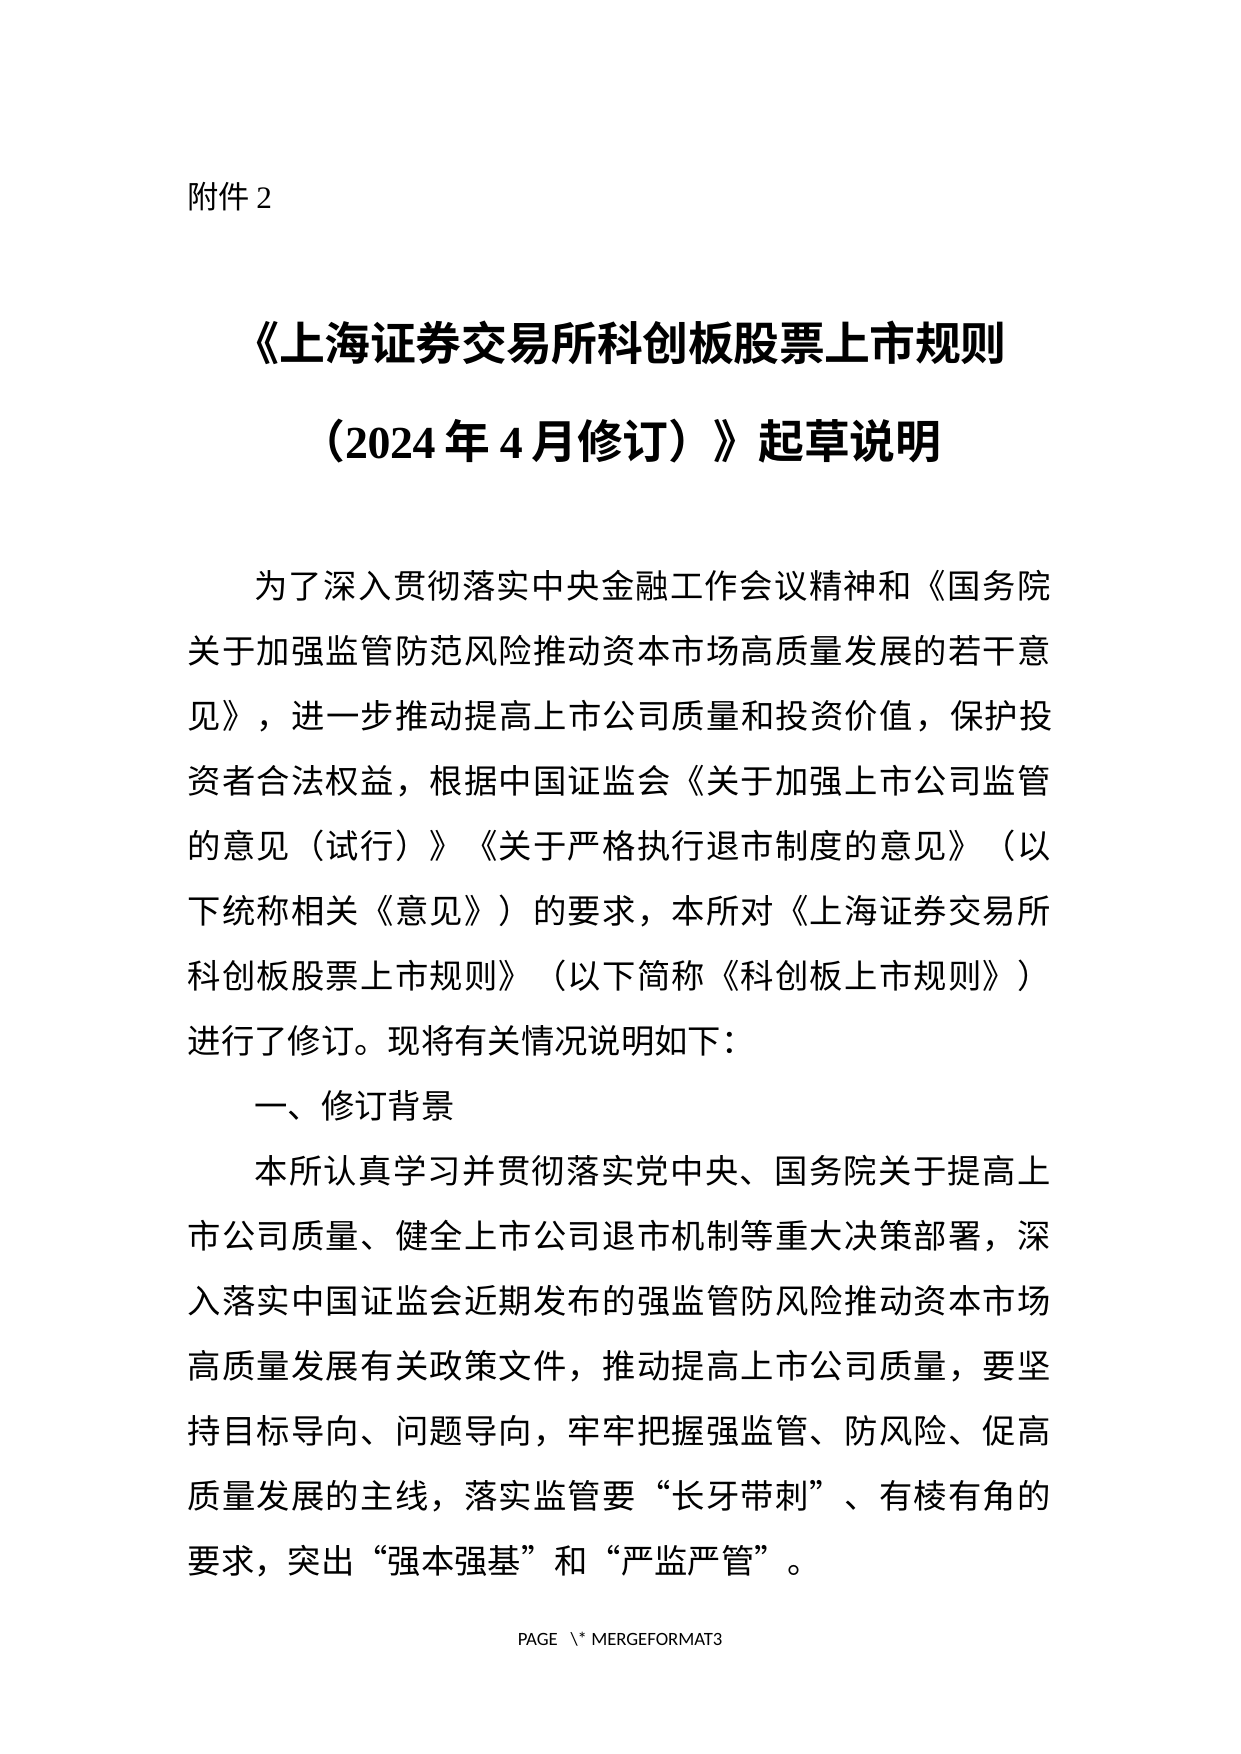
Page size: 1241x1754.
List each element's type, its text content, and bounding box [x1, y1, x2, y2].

text 附件2 [187, 162, 1053, 227]
text 《上海证券交易所科创板股票上市规则 [187, 292, 1053, 389]
text 为了深入贯彻落实中央金融工作会议精神和《国务院关于加强监管防范风险推动资本市场高质量发展的若干意见》，进一步推动提高上市公司质量和投资价值，保护投资者合法权益，根据中国证监会《关于加强上市公司监管的意见（试行）》《关于严格执行退市制度的意见》（以下统称相关《意见》）的要求，本所对《上海证券交易所科创板股票上市规则》（以下简称《科创板上市规则》）进行了修订。现将有关情况说明如下： [187, 552, 1053, 1072]
text 一、修订背景 [187, 1072, 1053, 1137]
text 本所认真学习并贯彻落实党中央、国务院关于提高上市公司质量、健全上市公司退市机制等重大决策部署，深入落实中国证监会近期发布的强监管防风险推动资本市场高质量发展有关政策文件，推动提高上市公司质量，要坚持目标导向、问题导向，牢牢把握强监管、防风险、促高质量发展的主线，落实监管要“长牙带刺”、有棱有角的要求，突出“强本强基”和“严监严管”。 [187, 1137, 1053, 1592]
text （2024年4月修订）》起草说明 [187, 389, 1053, 487]
